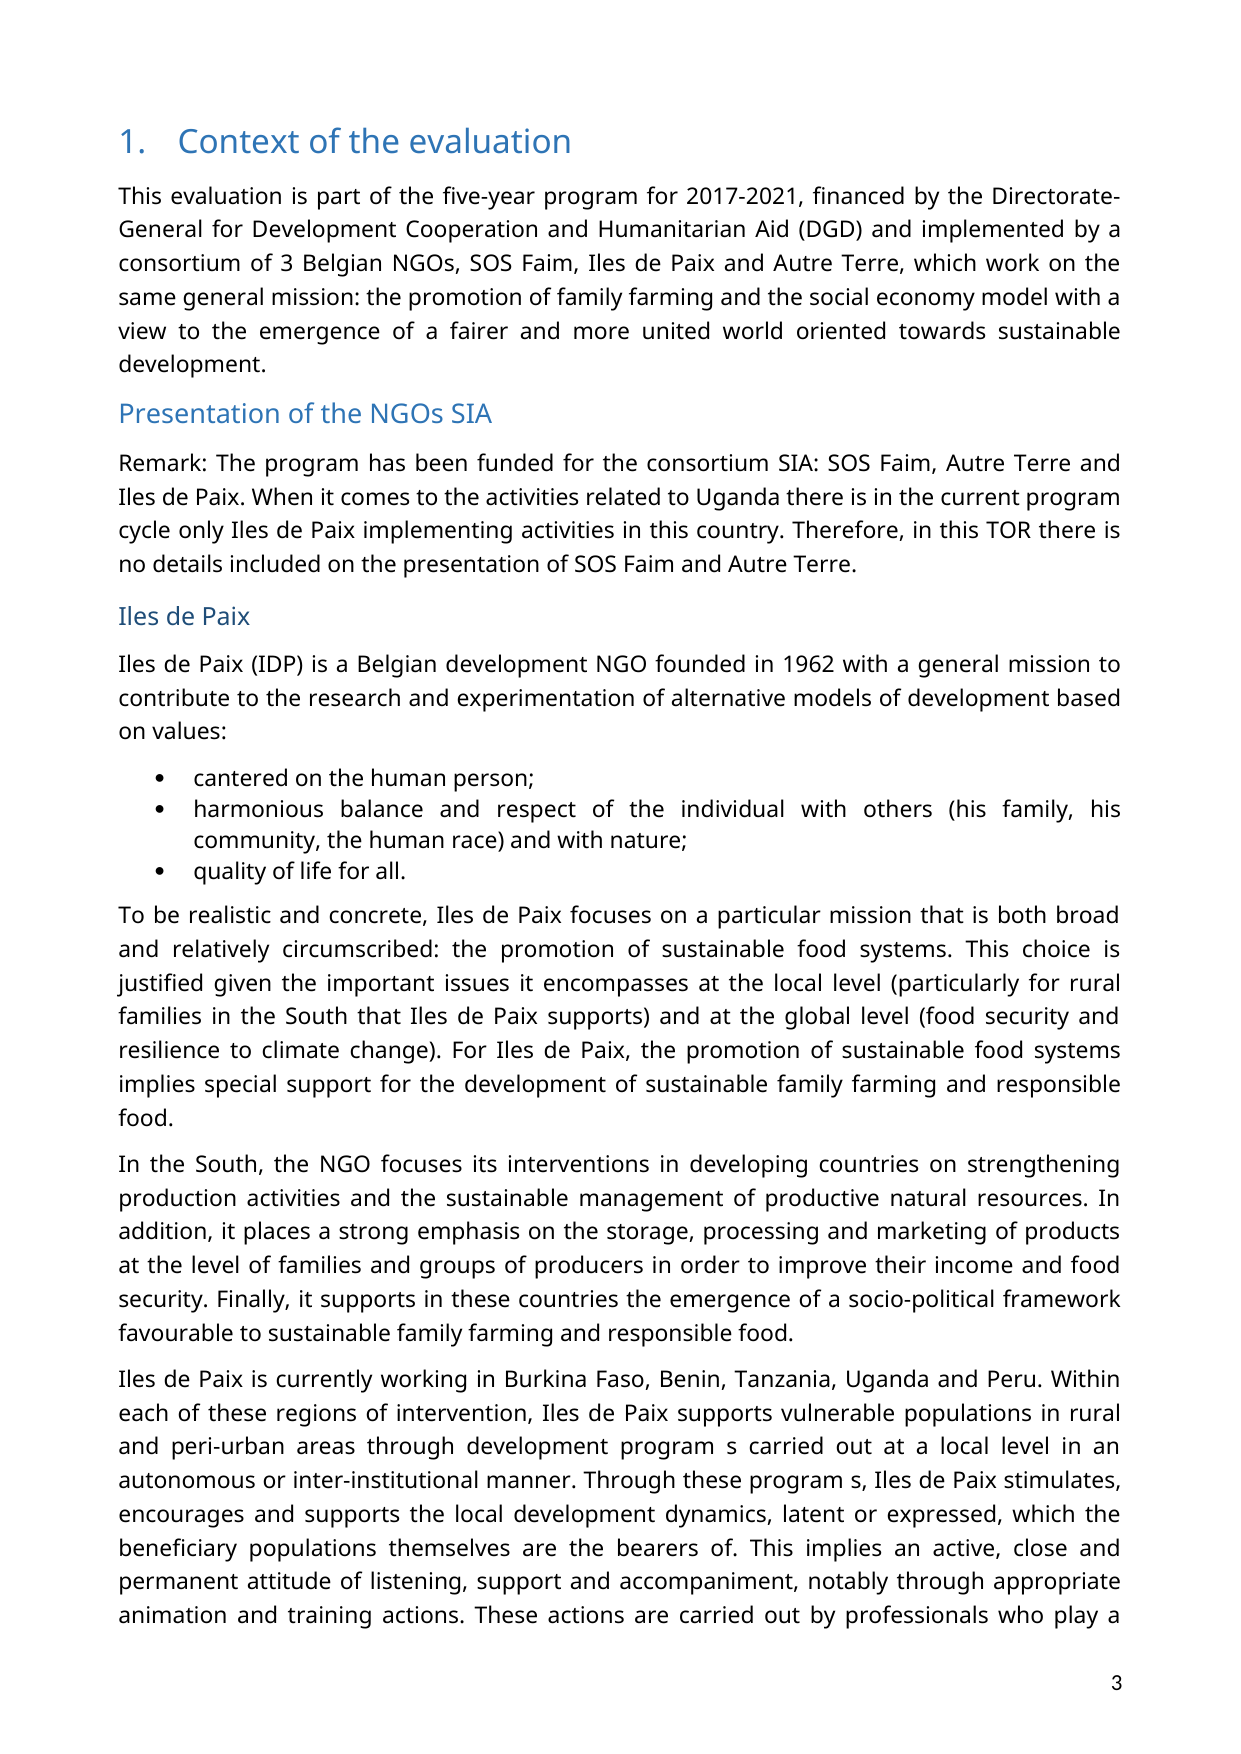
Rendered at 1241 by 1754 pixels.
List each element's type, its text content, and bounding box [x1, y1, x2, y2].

text This evaluation is part of the five-year program for 2017-2021, financed by the Directorate-General for Development Cooperation and Humanitarian Aid (DGD) and implemented by a consortium of 3 Belgian NGOs, SOS Faim, Iles de Paix and Autre Terre, which work on the same general mission: the promotion of family farming and the social economy model with a view to the emergence of a fairer and more united world oriented towards sustainable development. [118, 179, 1122, 379]
text To be realistic and concrete, Iles de Paix focuses on a particular mission that is both broad and relatively circumscribed: the promotion of sustainable food systems. This choice is justified given the important issues it encompasses at the local level (particularly for rural families in the South that Iles de Paix supports) and at the global level (food security and resilience to climate change). For Iles de Paix, the promotion of sustainable food systems implies special support for the development of sustainable family farming and responsible food. [118, 899, 1122, 1133]
list harmonious balance and respect of the individual with others (his family, his community, the human race) and with nature; [156, 793, 1122, 855]
list quality of life for all. [156, 855, 1122, 887]
list cantered on the human person; [156, 762, 1122, 793]
text Remark: The program has been funded for the consortium SIA: SOS Faim, Autre Terre and Iles de Paix. When it comes to the activities related to Uganda there is in the current program cycle only Iles de Paix implementing activities in this country. Therefore, in this TOR there is no details included on the presentation of SOS Faim and Autre Terre. [118, 447, 1122, 579]
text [118, 1363, 1122, 1630]
subtitle Iles de Paix [118, 598, 1122, 633]
subtitle Presentation of the NGOs SIA [118, 394, 1122, 431]
subtitle Context of the evaluation [118, 118, 1122, 163]
text In the South, the NGO focuses its interventions in developing countries on strengthening production activities and the sustainable management of productive natural resources. In addition, it places a strong emphasis on the storage, processing and marketing of products at the level of families and groups of producers in order to improve their income and food security. Finally, it supports in these countries the emergence of a socio-political framework favourable to sustainable family farming and responsible food. [118, 1148, 1122, 1348]
text Iles de Paix (IDP) is a Belgian development NGO founded in 1962 with a general mission to contribute to the research and experimentation of alternative models of development based on values: [118, 648, 1122, 747]
